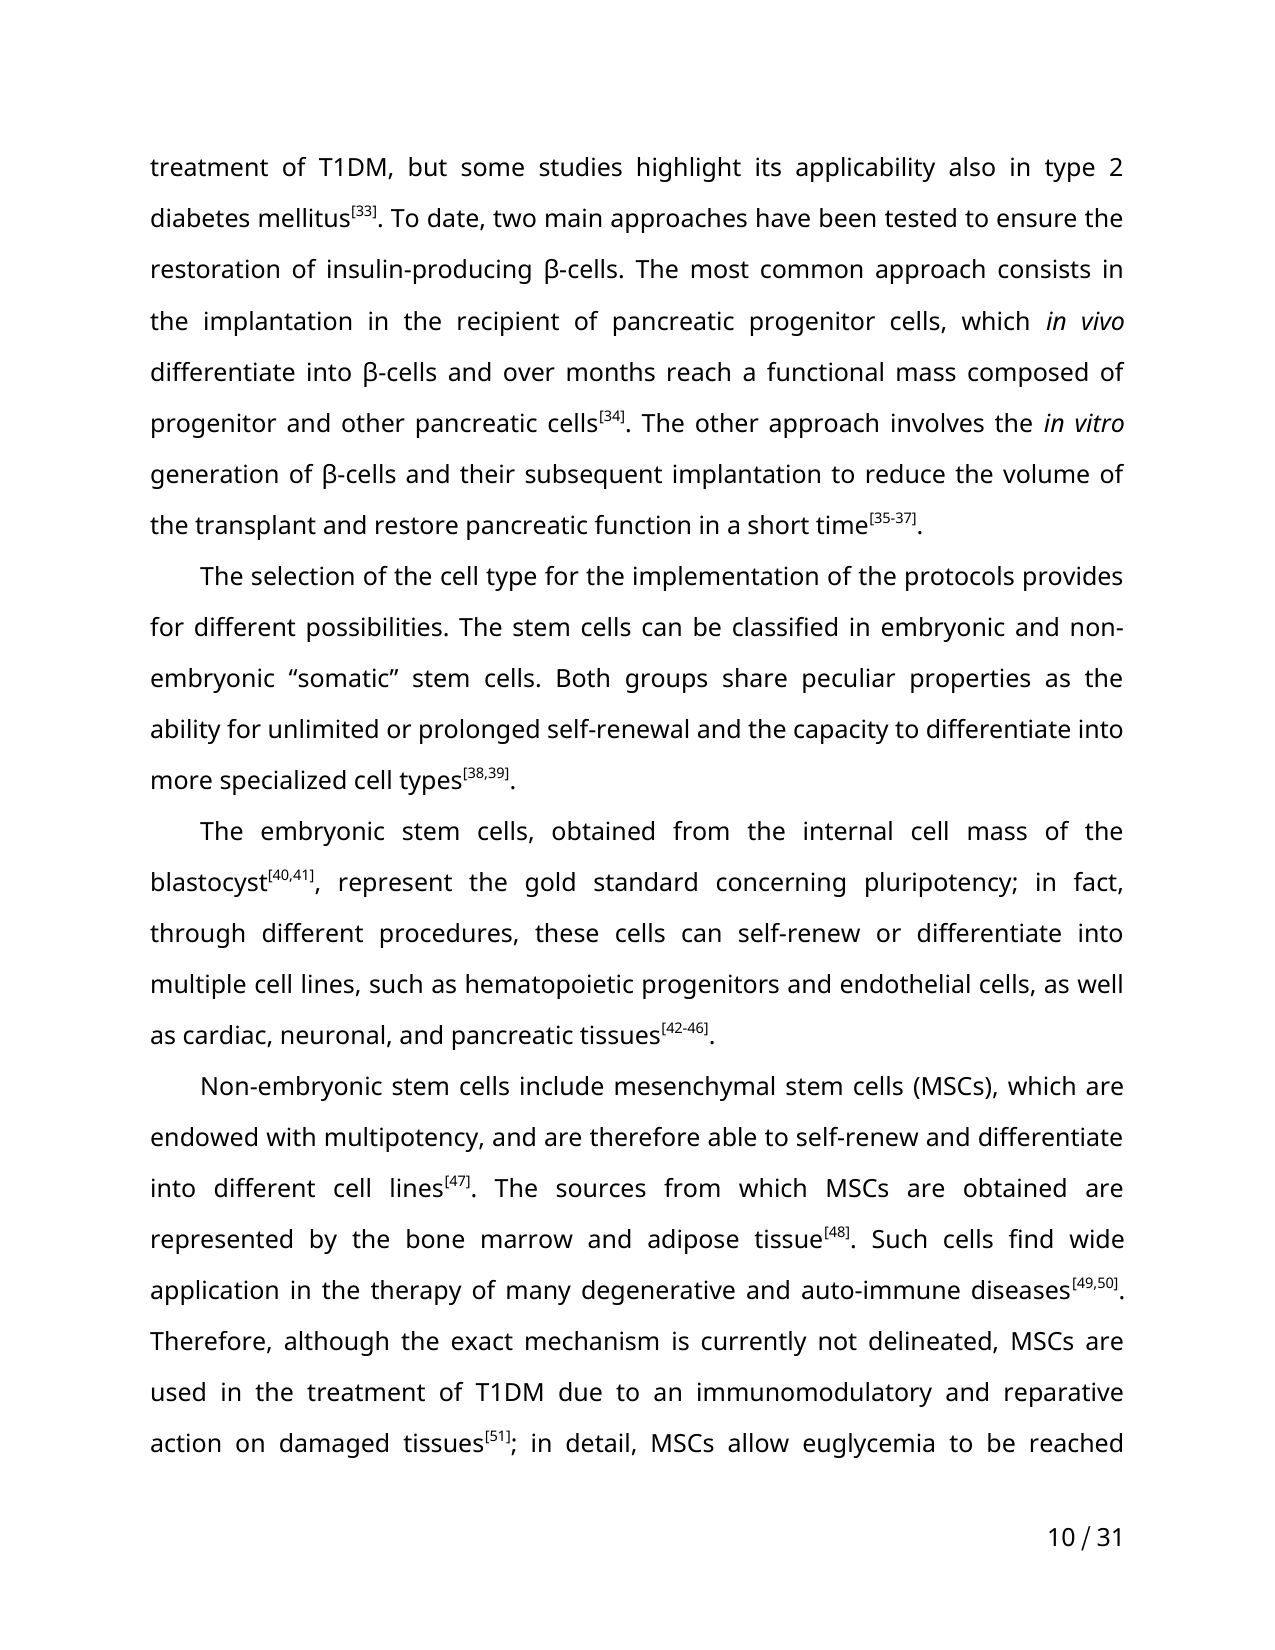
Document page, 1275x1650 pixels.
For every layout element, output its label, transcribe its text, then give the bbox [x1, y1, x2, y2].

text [150, 1069, 1125, 1460]
text The selection of the cell type for the implementation of the protocols provides for different possibilities. The stem cells can be classified in embryonic and non-embryonic “somatic” stem cells. Both groups share peculiar properties as the ability for unlimited or prolonged self-renewal and the capacity to differentiate into more specialized cell types[38,39]. [150, 558, 1125, 797]
text The embryonic stem cells, obtained from the internal cell mass of the blastocyst[40,41], represent the gold standard concerning pluripotency; in fact, through different procedures, these cells can self-renew or differentiate into multiple cell lines, such as hematopoietic progenitors and endothelial cells, as well as cardiac, neuronal, and pancreatic tissues[42-46]. [150, 813, 1125, 1052]
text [150, 150, 1125, 541]
